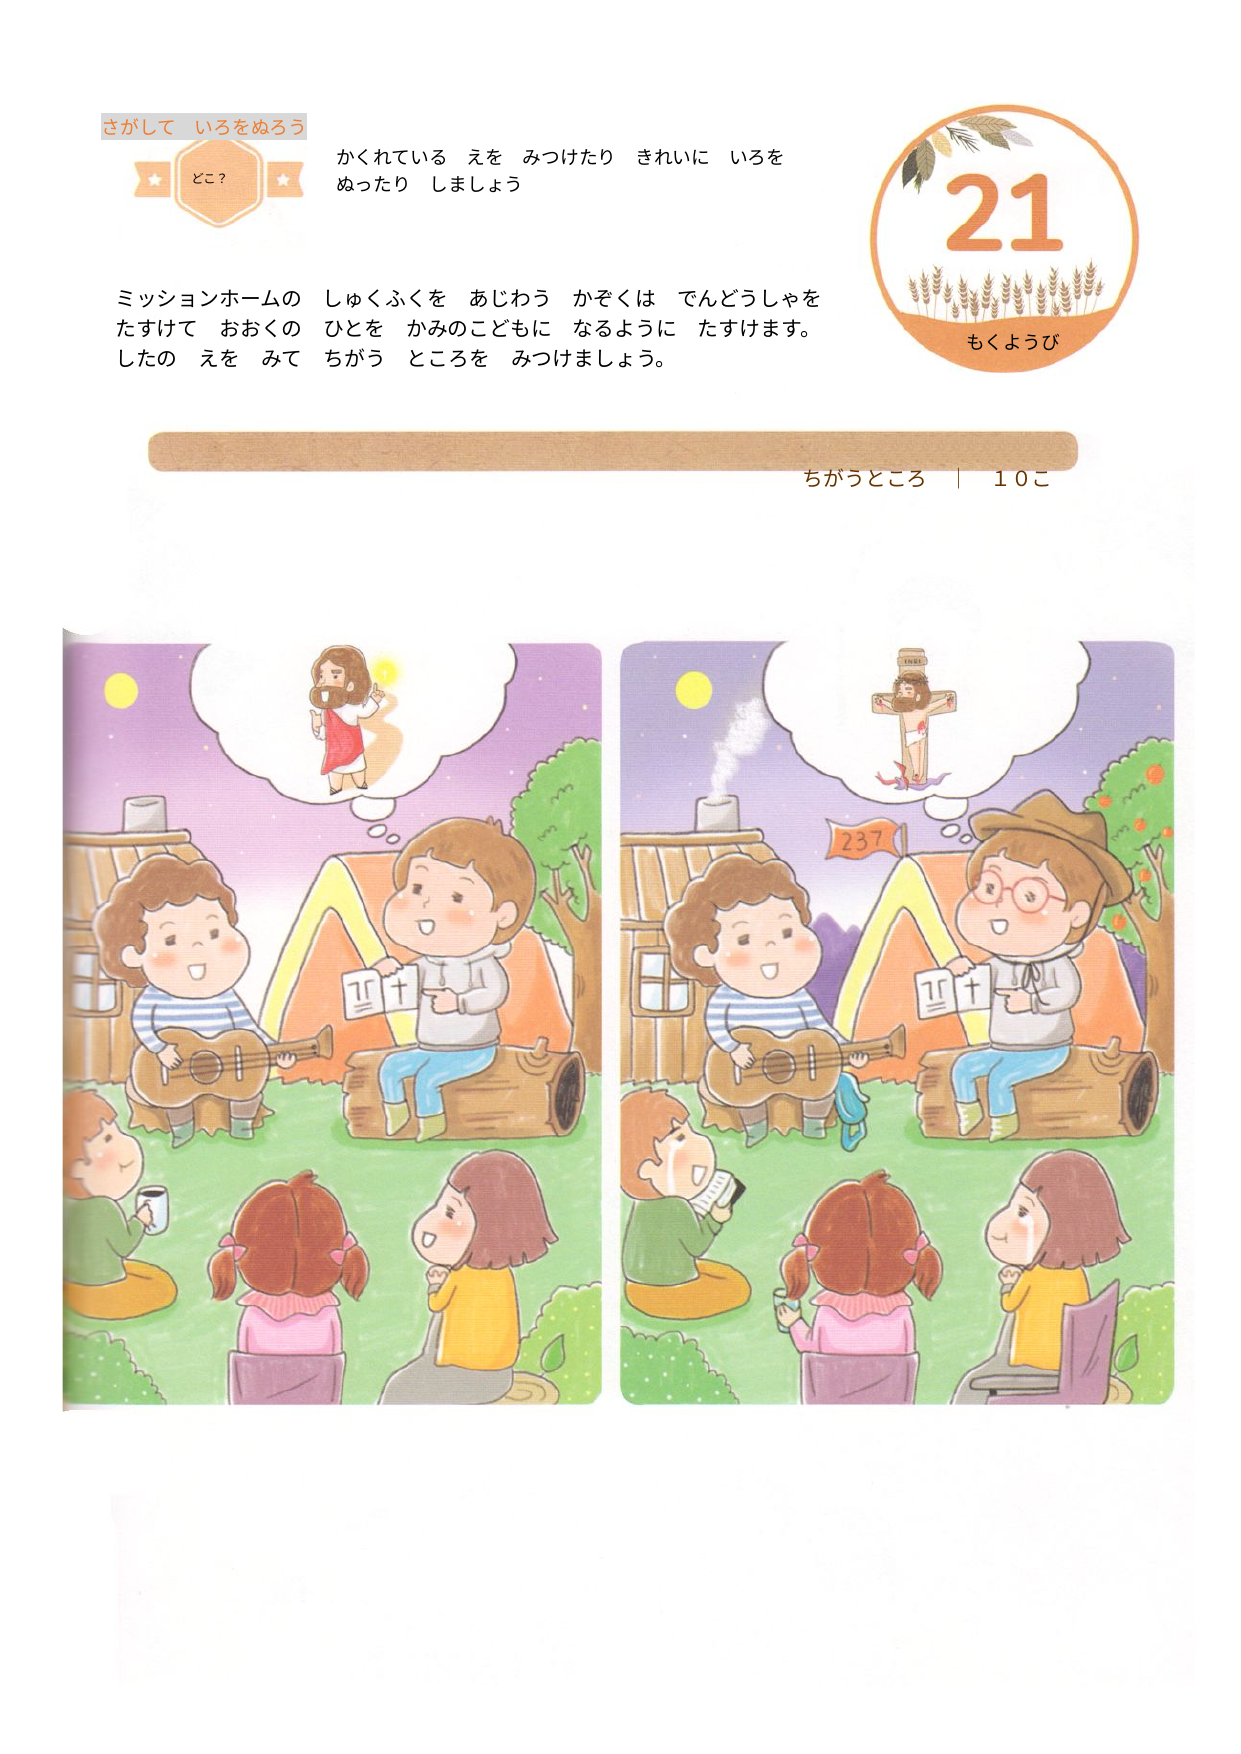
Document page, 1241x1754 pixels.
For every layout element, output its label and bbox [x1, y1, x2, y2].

picture [62, 55, 1195, 1687]
